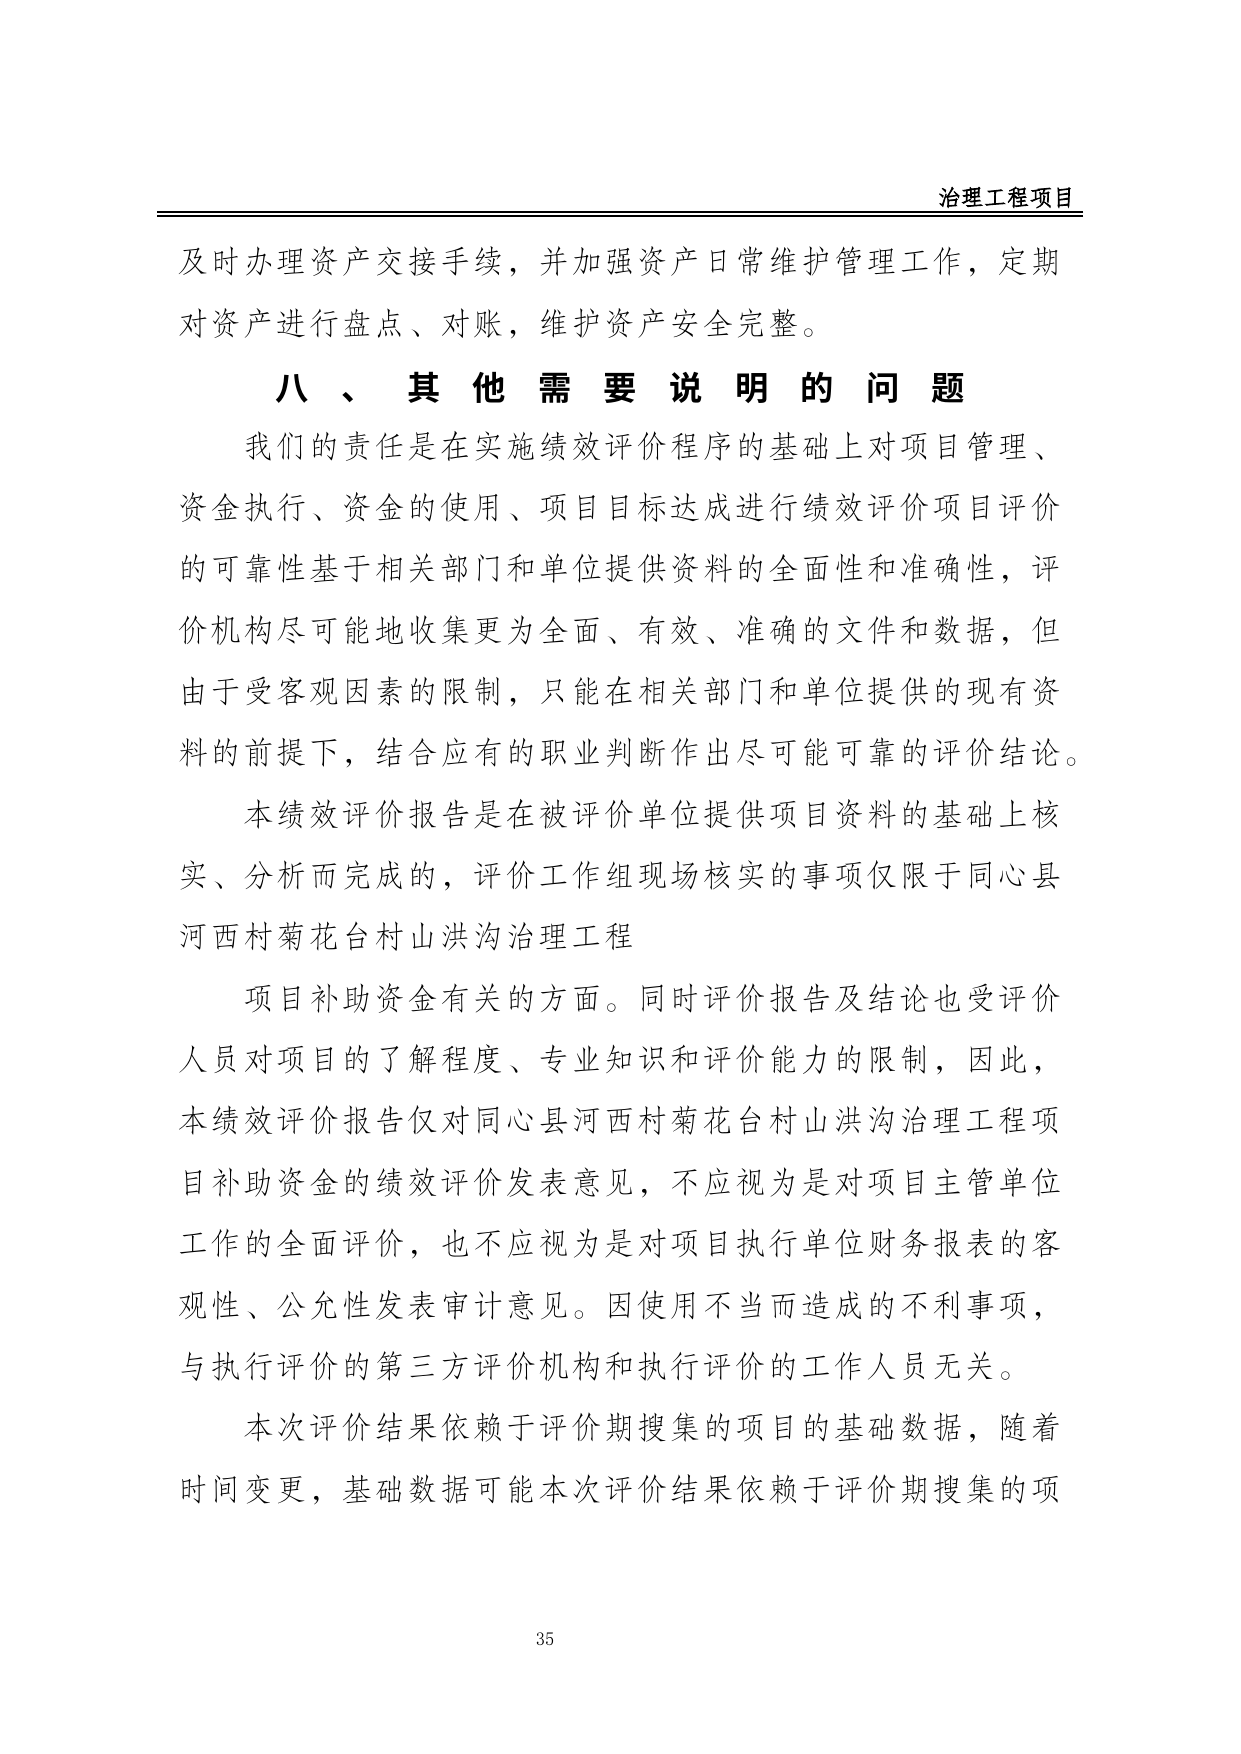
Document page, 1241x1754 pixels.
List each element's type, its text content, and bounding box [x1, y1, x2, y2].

subtitle 八、其他需要说明的问题 [177, 355, 1063, 417]
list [177, 1398, 1063, 1521]
list 本绩效评价报告是在被评价单位提供项目资料的基础上核实、分析而完成的，评价工作组现场核实的事项仅限于同心县河西村菊花台村山洪沟治理工程 [177, 785, 1063, 969]
list 我们的责任是在实施绩效评价程序的基础上对项目管理、资金执行、资金的使用、项目目标达成进行绩效评价项目评价的可靠性基于相关部门和单位提供资料的全面性和准确性，评价机构尽可能地收集更为全面、有效、准确的文件和数据，但由于受客观因素的限制，只能在相关部门和单位提供的现有资料的前提下，结合应有的职业判断作出尽可能可靠的评价结论。 [177, 417, 1063, 785]
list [177, 233, 1063, 355]
list 项目补助资金有关的方面。同时评价报告及结论也受评价人员对项目的了解程度、专业知识和评价能力的限制，因此，本绩效评价报告仅对同心县河西村菊花台村山洪沟治理工程项目补助资金的绩效评价发表意见，不应视为是对项目主管单位工作的全面评价，也不应视为是对项目执行单位财务报表的客观性、公允性发表审计意见。因使用不当而造成的不利事项，与执行评价的第三方评价机构和执行评价的工作人员无关。 [177, 969, 1063, 1398]
